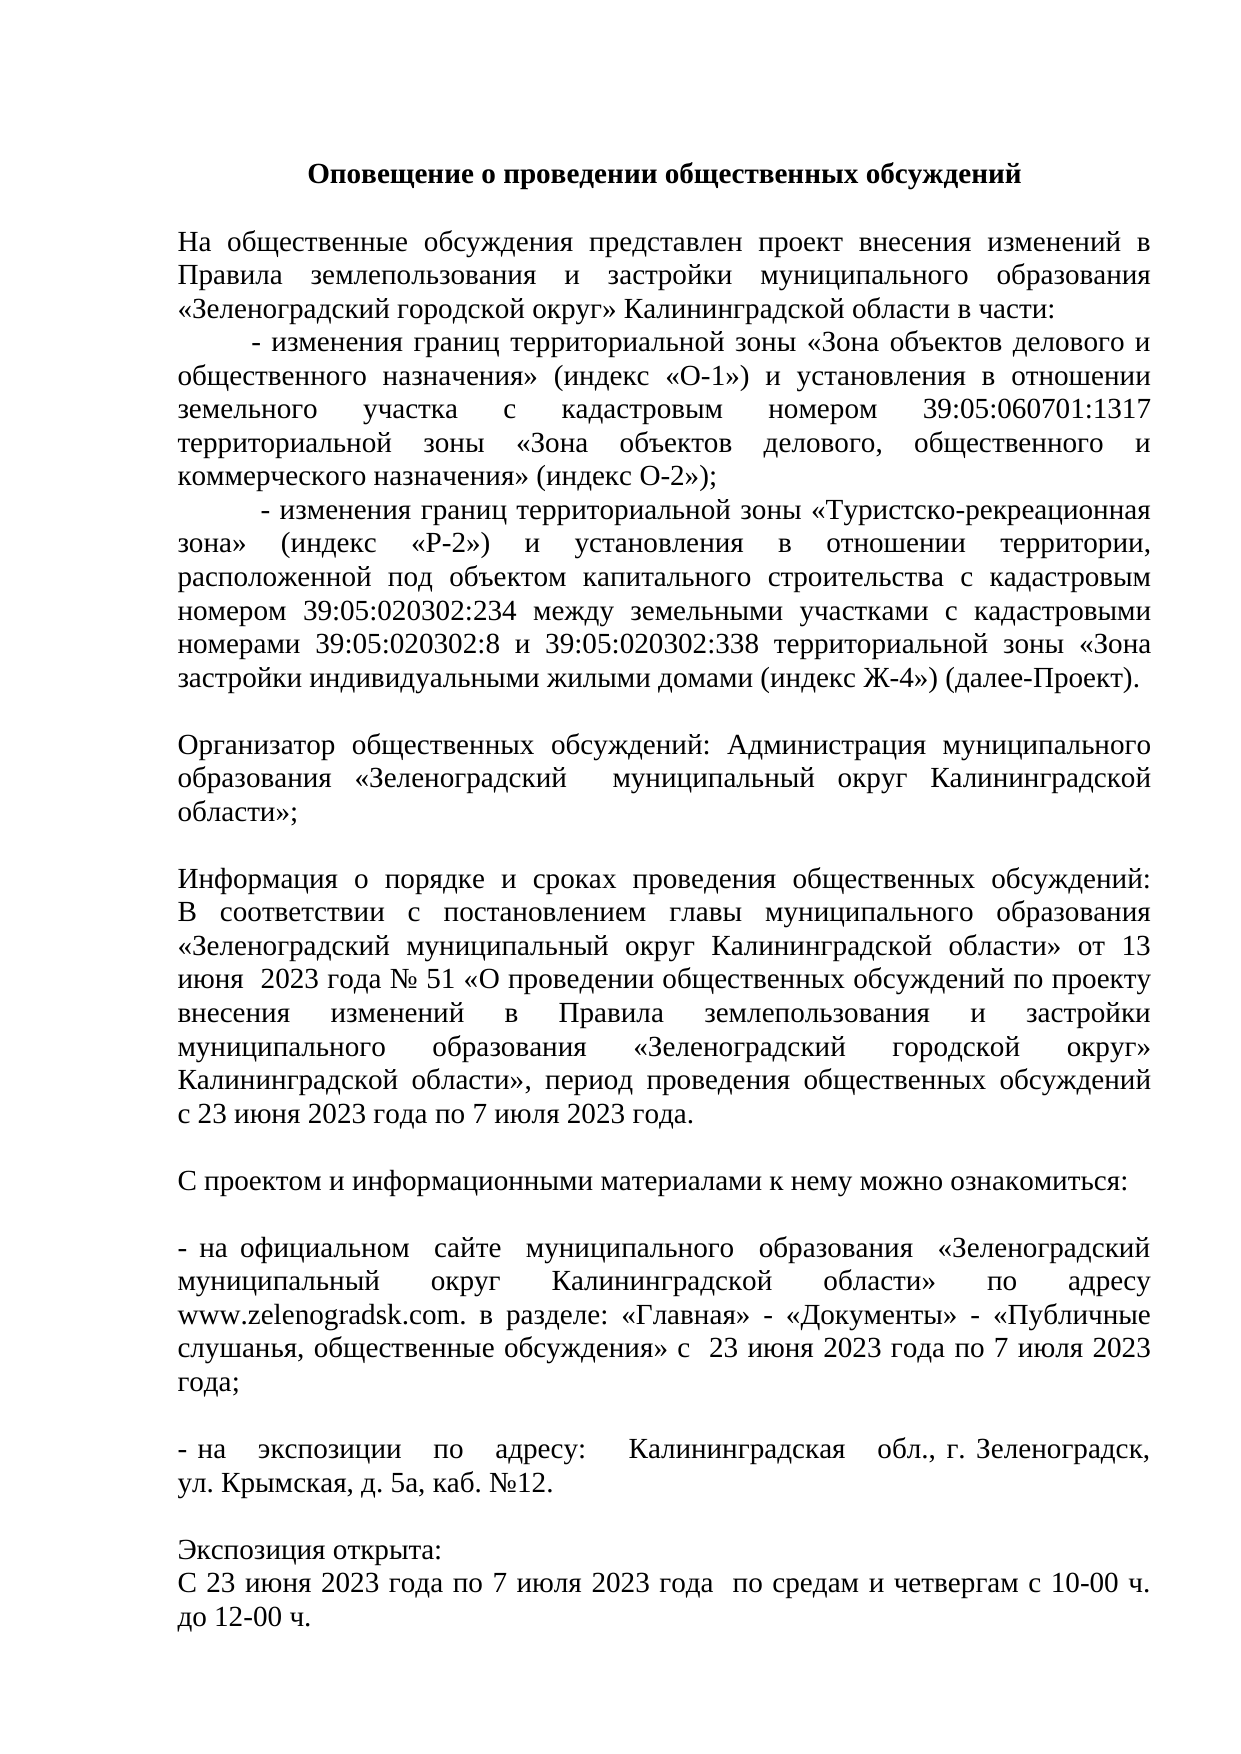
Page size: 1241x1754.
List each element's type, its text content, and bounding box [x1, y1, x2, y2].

text Информация о порядке и сроках проведения общественных обсуждений: В соответствии с постановлением главы муниципального образования «Зеленоградский муниципальный округ Калининградской области» от 13 июня 2023 года № 51 «О проведении общественных обсуждений по проекту внесения изменений в Правила землепользования и застройки муниципального образования «Зеленоградский городской округ» Калининградской области», период проведения общественных обсуждений с 23 июня 2023 года по 7 июля 2023 года. [177, 861, 1152, 1129]
text С проектом и информационными материалами к нему можно ознакомиться: [177, 1163, 1152, 1196]
text Экспозиция открыта: [177, 1532, 1152, 1565]
text Организатор общественных обсуждений: Администрация муниципального образования «Зеленоградский муниципальный округ Калининградской области»; [177, 727, 1152, 827]
text С 23 июня 2023 года по 7 июля 2023 года по средам и четвергам с 10-00 ч. до 12-00 ч. [177, 1565, 1152, 1632]
text На общественные обсуждения представлен проект внесения изменений в Правила землепользования и застройки муниципального образования «Зеленоградский городской округ» Калининградской области в части: [177, 224, 1152, 324]
text - на официальном сайте муниципального образования «Зеленоградский муниципальный округ Калининградской области» по адресу www.zelenogradsk.com. в разделе: «Главная» - «Документы» - «Публичные слушанья, общественные обсуждения» с 23 июня 2023 года по 7 июля 2023 года; [177, 1230, 1152, 1398]
text - изменения границ территориальной зоны «Туристско-рекреационная зона» (индекс «Р-2») и установления в отношении территории, расположенной под объектом капитального строительства с кадастровым номером 39:05:020302:234 между земельными участками с кадастровыми номерами 39:05:020302:8 и 39:05:020302:338 территориальной зоны «Зона застройки индивидуальными жилыми домами (индекс Ж-4») (далее-Проект). [177, 492, 1152, 693]
text Оповещение о проведении общественных обсуждений [177, 157, 1152, 190]
text - изменения границ территориальной зоны «Зона объектов делового и общественного назначения» (индекс «О-1») и установления в отношении земельного участка с кадастровым номером 39:05:060701:1317 территориальной зоны «Зона объектов делового, общественного и коммерческого назначения» (индекс О-2»); [177, 324, 1152, 492]
text - на экспозиции по адресу: Калининградская обл., г. Зеленоградск, ул. Крымская, д. 5а, каб. №12. [177, 1431, 1152, 1498]
